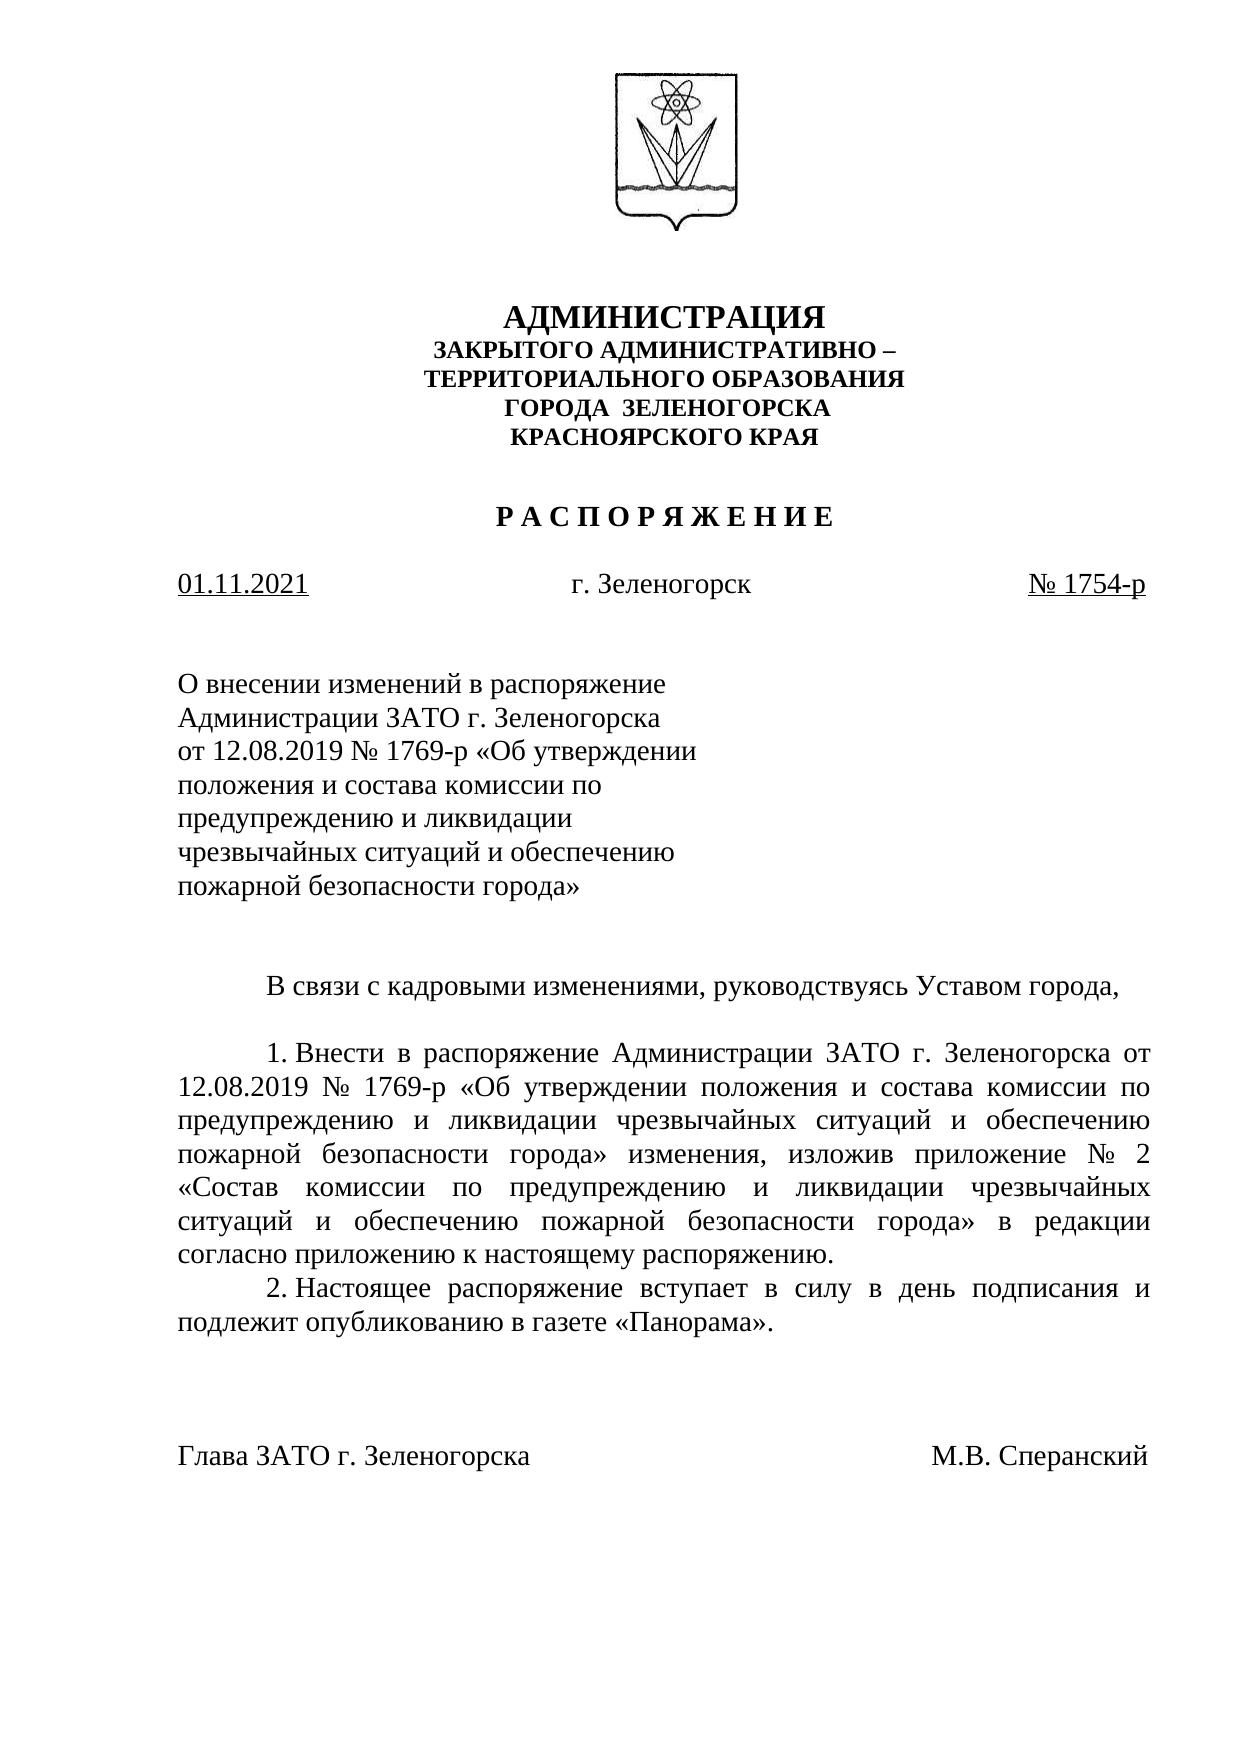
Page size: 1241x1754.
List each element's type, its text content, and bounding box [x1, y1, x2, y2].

text Администрации ЗАТО г. Зеленогорска [177, 700, 1152, 733]
text предупреждению и ликвидации [177, 801, 1152, 834]
text Р А С П О Р Я Ж Е Н И Е [177, 499, 1152, 532]
text АДМИНИСТРАЦИЯ [177, 297, 1152, 336]
text ТЕРРИТОРИАЛЬНОГО ОБРАЗОВАНИЯ [177, 364, 1152, 393]
text ЗАКРЫТОГО АДМИНИСТРАТИВНО – [177, 336, 1152, 364]
text КРАСНОЯРСКОГО КРАЯ [177, 422, 1152, 451]
text О внесении изменений в распоряжение [177, 666, 1152, 700]
text В связи с кадровыми изменениями, руководствуясь Уставом города, [177, 968, 1152, 1002]
text ГОРОДА ЗЕЛЕНОГОРСКА [177, 393, 1152, 422]
text чрезвычайных ситуаций и обеспечению [177, 834, 1152, 868]
text Глава ЗАТО г. Зеленогорска М.В. Сперанский [177, 1438, 1152, 1471]
list Настоящее распоряжение вступает в силу в день подписания и подлежит опубликованию в газете «Панорама». [177, 1270, 1152, 1337]
list Внести в распоряжение Администрации ЗАТО г. Зеленогорска от 12.08.2019 № 1769-р «Об утверждении положения и состава комиссии по предупреждению и ликвидации чрезвычайных ситуаций и обеспечению пожарной безопасности города» изменения, изложив приложение № 2 «Состав комиссии по предупреждению и ликвидации чрезвычайных ситуаций и обеспечению пожарной безопасности города» в редакции согласно приложению к настоящему распоряжению. [177, 1035, 1152, 1270]
text 01.11.2021 г. Зеленогорск № 1754-р [177, 566, 1152, 599]
text пожарной безопасности города» [177, 868, 1152, 901]
picture [615, 73, 739, 231]
text от 12.08.2019 № 1769-р «Об утверждении [177, 733, 1152, 767]
text положения и состава комиссии по [177, 767, 1152, 801]
